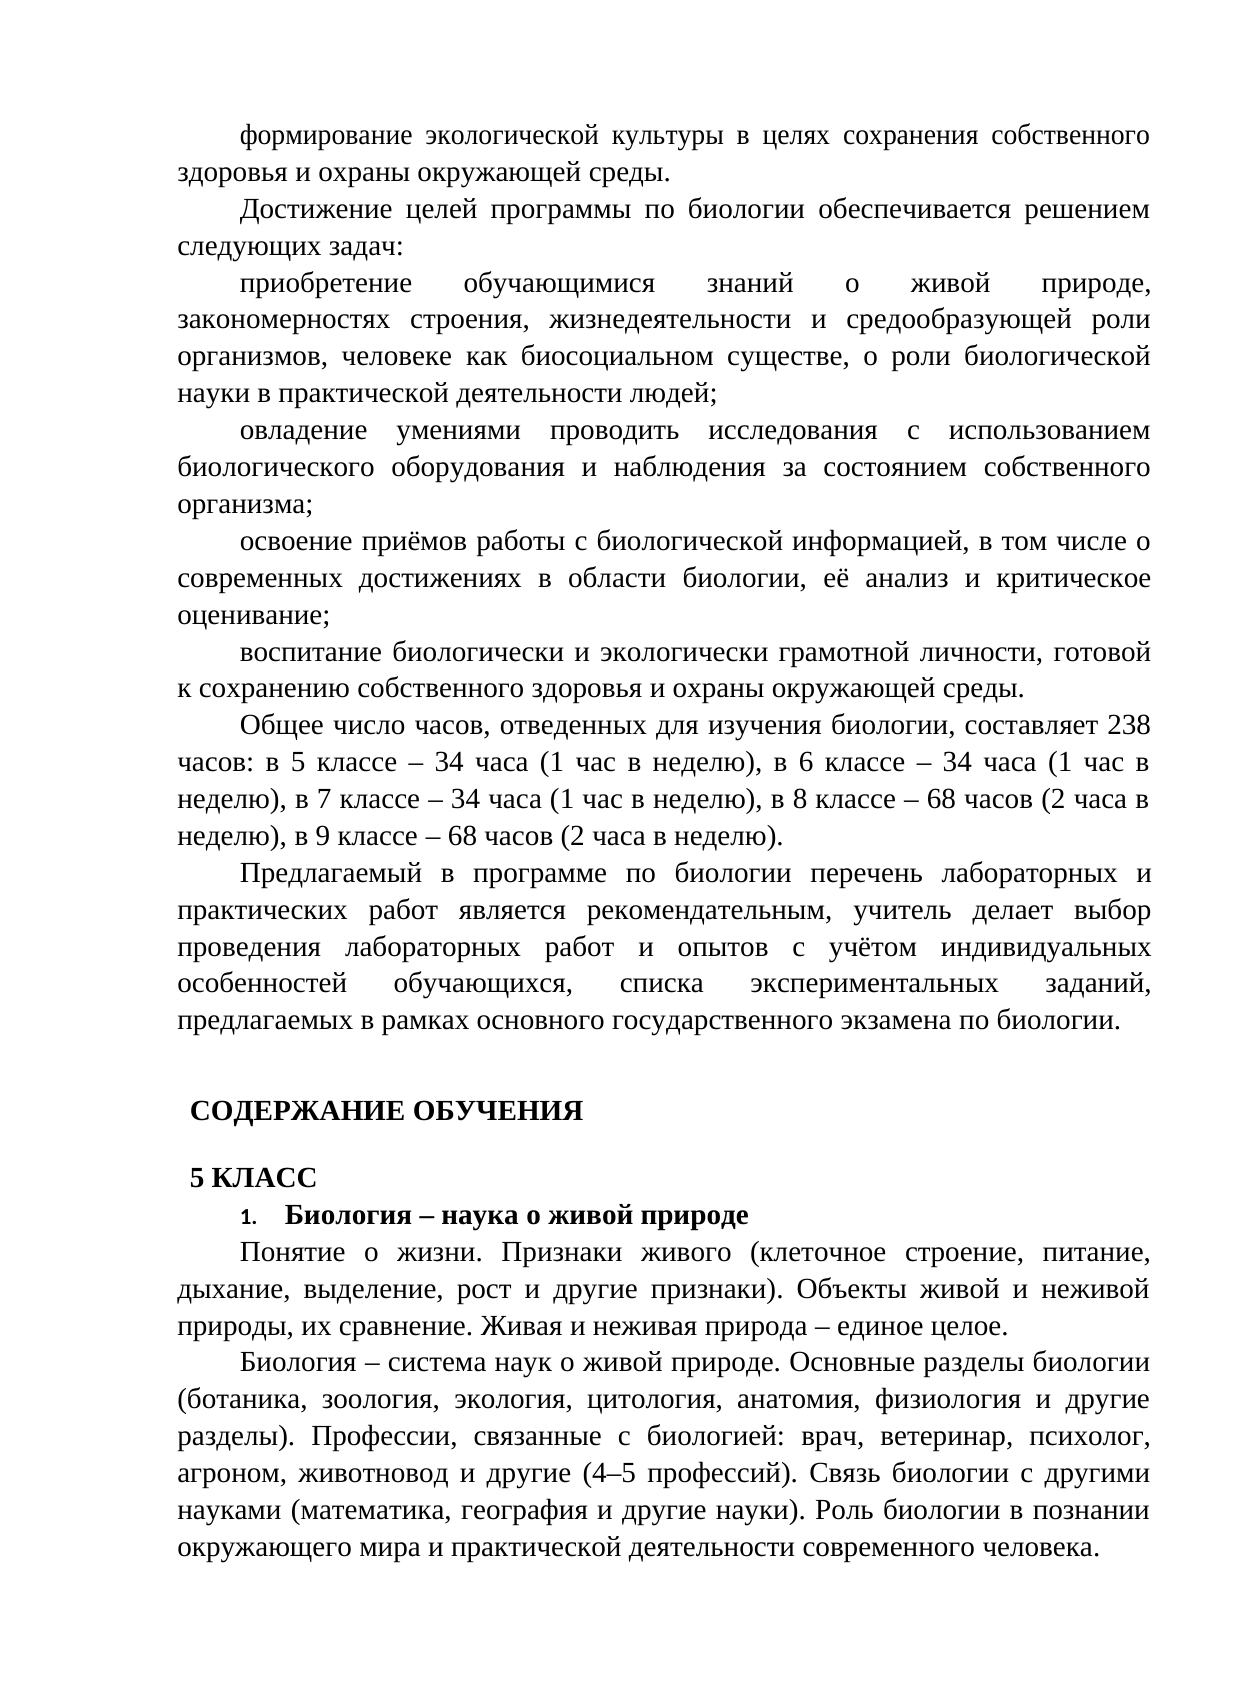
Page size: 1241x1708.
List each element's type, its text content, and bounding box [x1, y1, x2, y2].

text Общее число часов, отведенных для изучения биологии, составляет 238 часов: в 5 классе – 34 часа (1 час в неделю), в 6 классе – 34 часа (1 час в неделю), в 7 классе – 34 часа (1 час в неделю), в 8 классе – 68 часов (2 часа в неделю), в 9 классе – 68 часов (2 часа в неделю). [177, 707, 1152, 852]
text овладение умениями проводить исследования с использованием биологического оборудования и наблюдения за состоянием собственного организма; [177, 412, 1151, 520]
text воспитание биологически и экологически грамотной личности, готовой к сохранению собственного здоровья и охраны окружающей среды. [177, 634, 1151, 704]
text Достижение целей программы по биологии обеспечивается решением следующих задач: [177, 191, 1151, 261]
text Биология – система наук о живой природе. Основные разделы биологии (ботаника, зоология, экология, цитология, анатомия, физиология и другие разделы). Профессии, связанные с биологией: врач, ветеринар, психолог, агроном, животновод и другие (4–5 профессий). Связь биологии с другими науками (математика, география и другие науки). Роль биологии в познании окружающего мира и практической деятельности современного человека. [177, 1344, 1151, 1562]
list Биология – наука о живой природе [239, 1197, 1171, 1231]
text приобретение обучающимися знаний о живой природе, закономерностях строения, жизнедеятельности и средообразующей роли организмов, человеке как биосоциальном существе, о роли биологической науки в практической деятельности людей; [177, 265, 1152, 409]
text Понятие о жизни. Признаки живого (клеточное строение, питание, дыхание, выделение, рост и другие признаки). Объекты живой и неживой природы, их сравнение. Живая и неживая природа – единое целое. [177, 1234, 1151, 1341]
text Предлагаемый в программе по биологии перечень лабораторных и практических работ является рекомендательным, учитель делает выбор проведения лабораторных работ и опытов с учётом индивидуальных особенностей обучающихся, списка экспериментальных заданий, предлагаемых в рамках основного государственного экзамена по биологии. [177, 855, 1152, 1036]
subtitle СОДЕРЖАНИЕ ОБУЧЕНИЯ 5 КЛАСС [189, 1059, 583, 1194]
text освоение приёмов работы с биологической информацией, в том числе о современных достижениях в области биологии, её анализ и критическое оценивание; [177, 523, 1152, 630]
text формирование экологической культуры в целях сохранения собственного здоровья и охраны окружающей среды. [177, 117, 1151, 187]
